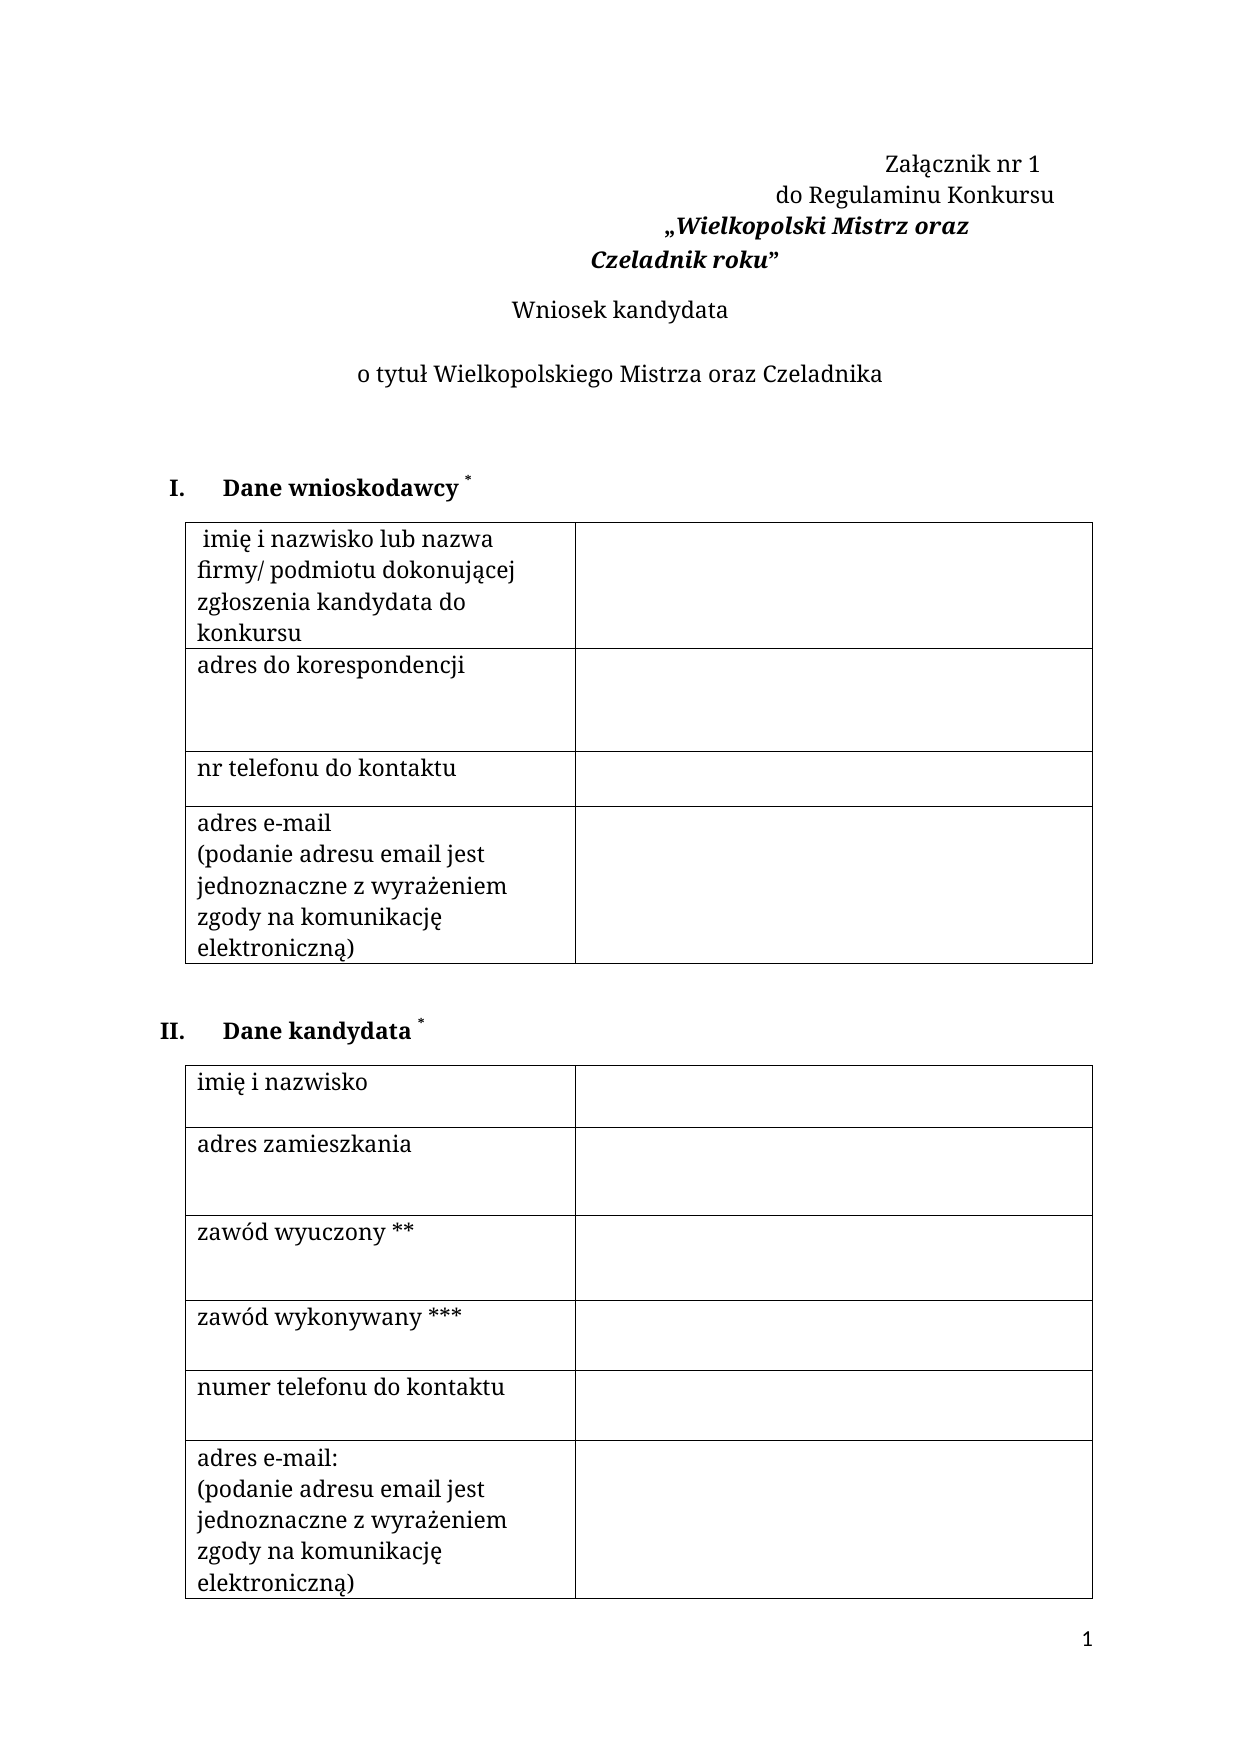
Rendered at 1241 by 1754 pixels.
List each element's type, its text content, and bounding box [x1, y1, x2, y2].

table_header [576, 1066, 1092, 1127]
table_cell [576, 1216, 1092, 1300]
table_cell zawód wykonywany *** [186, 1301, 575, 1370]
table_cell adres zamieszkania [186, 1128, 575, 1214]
table_cell [576, 1441, 1092, 1598]
list do Regulaminu Konkursu [665, 179, 1093, 210]
table_cell adres e-mail: (podanie adresu email jest jednoznaczne z wyrażeniem zgody na komunikację elektroniczną) [186, 1441, 575, 1598]
table_header imię i nazwisko lub nazwa firmy/ podmiotu dokonującej zgłoszenia kandydata do konkursu [186, 523, 575, 648]
text Załącznik nr 1 [885, 148, 1093, 179]
table_cell adres do korespondencji [186, 649, 575, 751]
table_cell nr telefonu do kontaktu [186, 752, 575, 806]
text Wniosek kandydata [148, 294, 1093, 326]
table_header imię i nazwisko [186, 1066, 575, 1127]
list Dane wnioskodawcy * [185, 472, 1093, 503]
table_cell [576, 807, 1092, 963]
text „Wielkopolski Mistrz oraz Czeladnik roku” [590, 210, 1093, 275]
table_cell zawód wyuczony ** [186, 1216, 575, 1300]
table_cell [576, 752, 1092, 806]
table_cell numer telefonu do kontaktu [186, 1371, 575, 1440]
table_cell [576, 1128, 1092, 1214]
table_cell [576, 1301, 1092, 1370]
text o tytuł Wielkopolskiego Mistrza oraz Czeladnika [148, 358, 1093, 389]
table_cell adres e-mail (podanie adresu email jest jednoznaczne z wyrażeniem zgody na komunikację elektroniczną) [186, 807, 575, 963]
table_cell [576, 1371, 1092, 1440]
table_cell [576, 649, 1092, 751]
list Dane kandydata * [185, 1015, 1093, 1046]
table_header [576, 523, 1092, 648]
